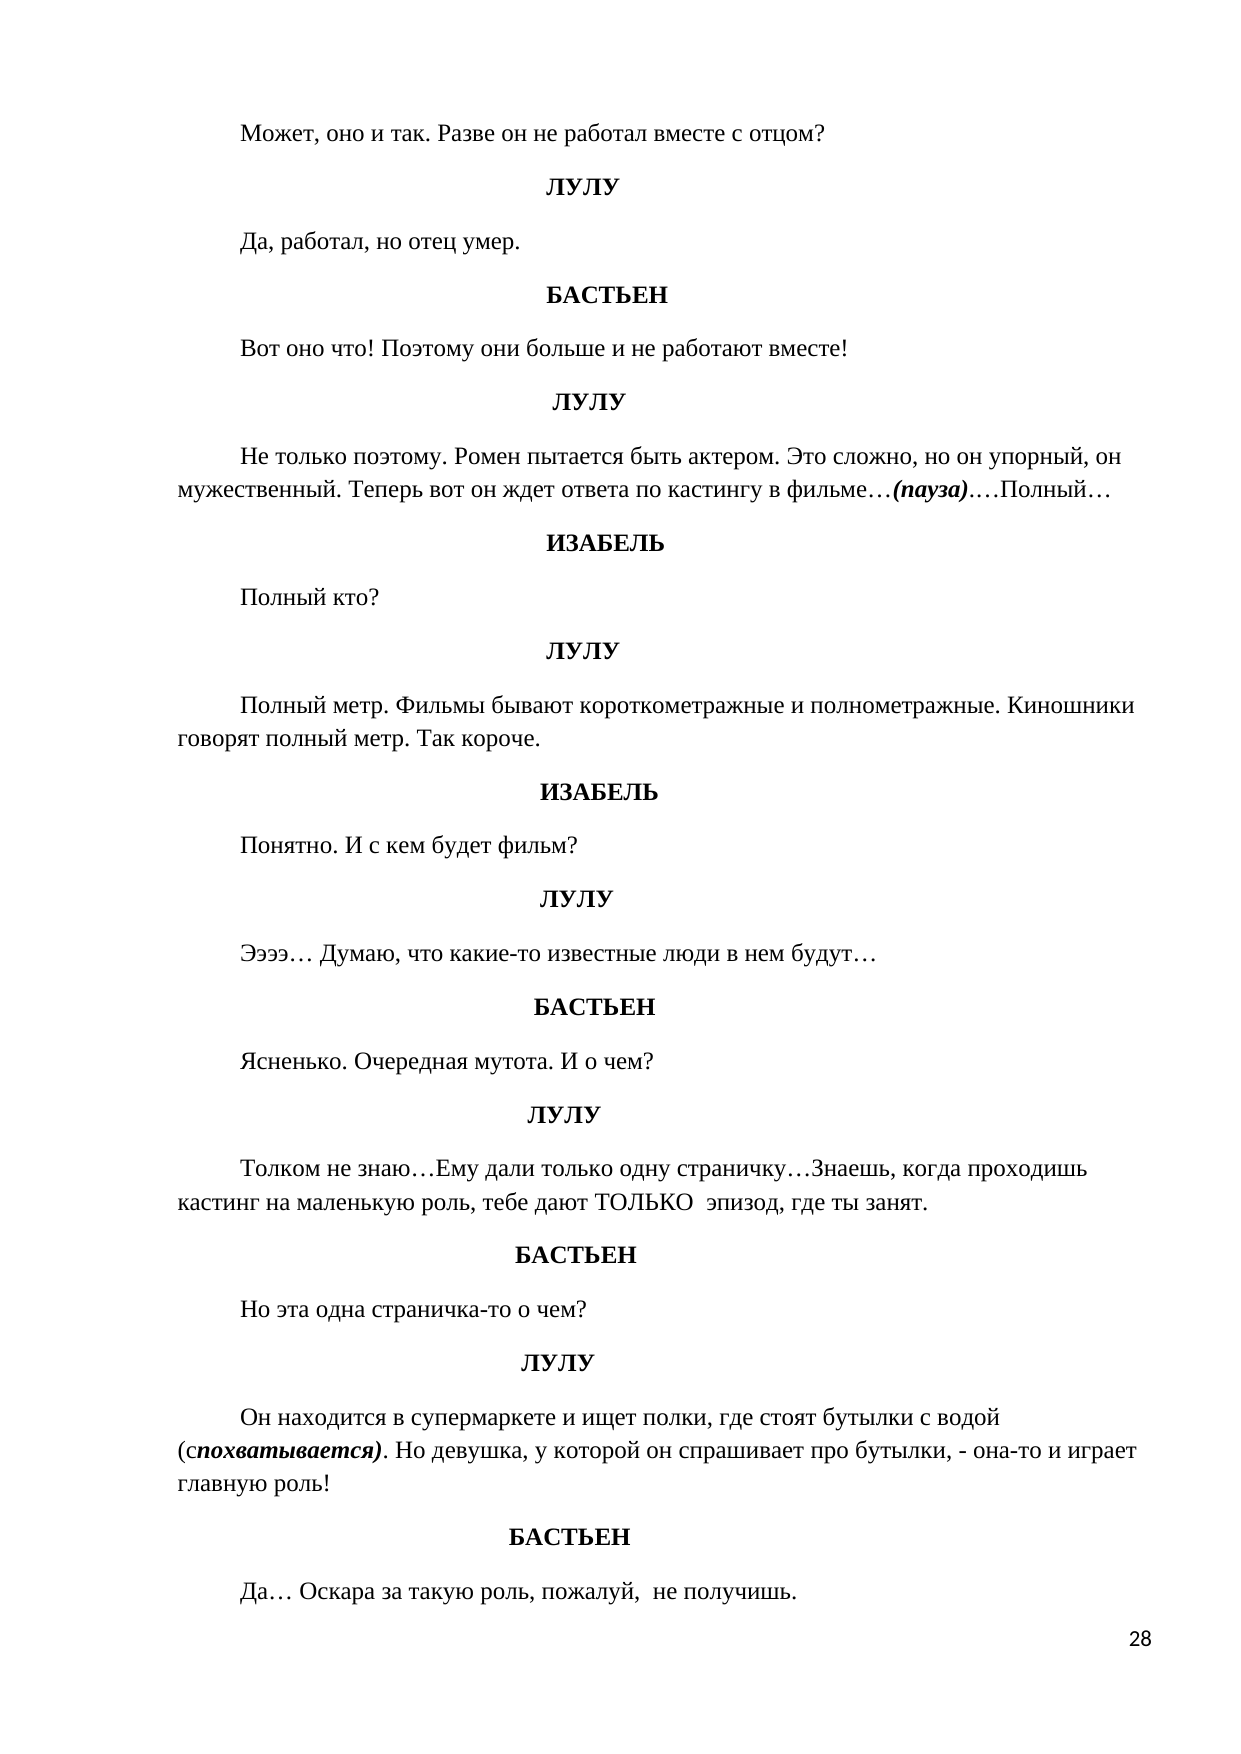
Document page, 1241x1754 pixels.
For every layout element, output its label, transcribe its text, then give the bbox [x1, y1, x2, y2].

text ИЗАБЕЛЬ [177, 777, 1152, 805]
text Не только поэтому. Ромен пытается быть актером. Это сложно, но он упорный, он мужественный. Теперь вот он ждет ответа по кастингу в фильме…(пауза).…Полный… [177, 441, 1152, 503]
text Но эта одна страничка-то о чем? [177, 1294, 1152, 1323]
text Он находится в супермаркете и ищет полки, где стоят бутылки с водой (спохватывается). Но девушка, у которой он спрашивает про бутылки, - она-то и играет главную роль! [177, 1402, 1152, 1497]
text ЛУЛУ [177, 387, 1152, 416]
text Ээээ… Думаю, что какие-то известные люди в нем будут… [177, 938, 1152, 967]
text Может, оно и так. Разве он не работал вместе с отцом? [177, 118, 1152, 147]
text БАСТЬЕН [177, 1240, 1152, 1269]
text БАСТЬЕН [177, 280, 1152, 308]
text Да… Оскара за такую роль, пожалуй, не получишь. [177, 1576, 1152, 1604]
text ЛУЛУ [177, 884, 1152, 913]
text ЛУЛУ [177, 172, 1152, 201]
text ЛУЛУ [177, 636, 1152, 664]
text Полный метр. Фильмы бывают короткометражные и полнометражные. Киношники говорят полный метр. Так короче. [177, 690, 1152, 751]
text Полный кто? [177, 582, 1152, 611]
text Толком не знаю…Ему дали только одну страничку…Знаешь, когда проходишь кастинг на маленькую роль, тебе дают ТОЛЬКО эпизод, где ты занят. [177, 1153, 1152, 1215]
text Да, работал, но отец умер. [177, 226, 1152, 254]
text БАСТЬЕН [177, 1522, 1152, 1551]
text Понятно. И с кем будет фильм? [177, 830, 1152, 859]
text ИЗАБЕЛЬ [177, 528, 1152, 557]
text Вот оно что! Поэтому они больше и не работают вместе! [177, 333, 1152, 362]
text ЛУЛУ [177, 1348, 1152, 1377]
text БАСТЬЕН [177, 992, 1152, 1021]
text Ясненько. Очередная мутота. И о чем? [177, 1046, 1152, 1074]
text ЛУЛУ [177, 1100, 1152, 1128]
